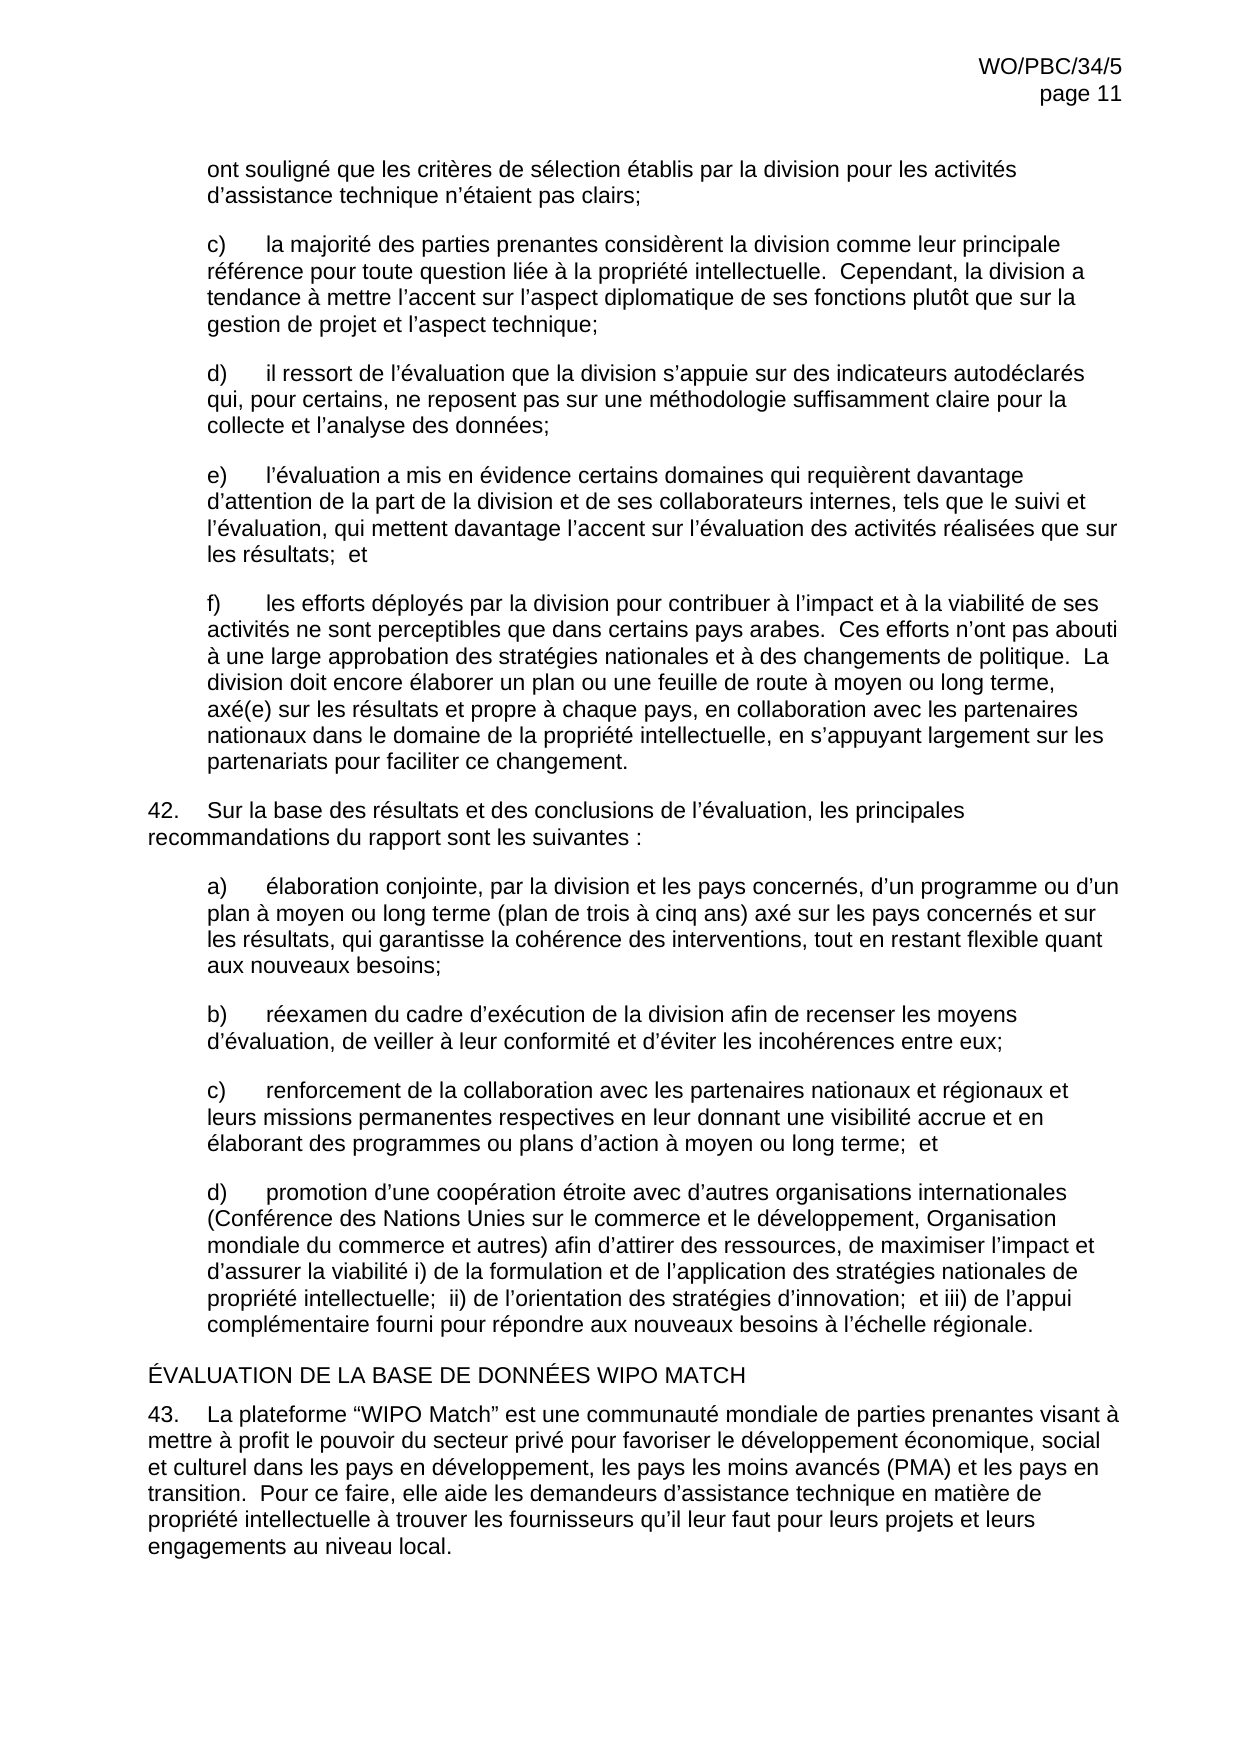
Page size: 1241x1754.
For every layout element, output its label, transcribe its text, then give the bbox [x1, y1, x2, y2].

list les efforts déployés par la division pour contribuer à l’impact et à la viabilité de ses activités ne sont perceptibles que dans certains pays arabes. Ces efforts n’ont pas abouti à une large approbation des stratégies nationales et à des changements de politique. La division doit encore élaborer un plan ou une feuille de route à moyen ou long terme, axé(e) sur les résultats et propre à chaque pays, en collaboration avec les partenaires nationaux dans le domaine de la propriété intellectuelle, en s’appuyant largement sur les partenariats pour faciliter ce changement. [207, 590, 1122, 774]
list il ressort de l’évaluation que la division s’appuie sur des indicateurs autodéclarés qui, pour certains, ne reposent pas sur une méthodologie suffisamment claire pour la collecte et l’analyse des données; [207, 360, 1122, 439]
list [207, 156, 1122, 208]
list élaboration conjointe, par la division et les pays concernés, d’un programme ou d’un plan à moyen ou long terme (plan de trois à cinq ans) axé sur les pays concernés et sur les résultats, qui garantisse la cohérence des interventions, tout en restant flexible quant aux nouveaux besoins; [207, 873, 1122, 978]
list l’évaluation a mis en évidence certains domaines qui requièrent davantage d’attention de la part de la division et de ses collaborateurs internes, tels que le suivi et l’évaluation, qui mettent davantage l’accent sur l’évaluation des activités réalisées que sur les résultats; et [207, 462, 1122, 567]
text La plateforme “WIPO Match” est une communauté mondiale de parties prenantes visant à mettre à profit le pouvoir du secteur privé pour favoriser le développement économique, social et culturel dans les pays en développement, les pays les moins avancés (PMA) et les pays en transition. Pour ce faire, elle aide les demandeurs d’assistance technique en matière de propriété intellectuelle à trouver les fournisseurs qu’il leur faut pour leurs projets et leurs engagements au niveau local. [148, 1401, 1122, 1559]
list la majorité des parties prenantes considèrent la division comme leur principale référence pour toute question liée à la propriété intellectuelle. Cependant, la division a tendance à mettre l’accent sur l’aspect diplomatique de ses fonctions plutôt que sur la gestion de projet et l’aspect technique; [207, 231, 1122, 337]
list réexamen du cadre d’exécution de la division afin de recenser les moyens d’évaluation, de veiller à leur conformité et d’éviter les incohérences entre eux; [207, 1001, 1122, 1054]
list promotion d’une coopération étroite avec d’autres organisations internationales (Conférence des Nations Unies sur le commerce et le développement, Organisation mondiale du commerce et autres) afin d’attirer des ressources, de maximiser l’impact et d’assurer la viabilité i) de la formulation et de l’application des stratégies nationales de propriété intellectuelle; ii) de l’orientation des stratégies d’innovation; et iii) de l’appui complémentaire fourni pour répondre aux nouveaux besoins à l’échelle régionale. [207, 1179, 1122, 1337]
subtitle Évaluation de la base de données WIPO Match [148, 1362, 1122, 1388]
list renforcement de la collaboration avec les partenaires nationaux et régionaux et leurs missions permanentes respectives en leur donnant une visibilité accrue et en élaborant des programmes ou plans d’action à moyen ou long terme; et [207, 1077, 1122, 1156]
text Sur la base des résultats et des conclusions de l’évaluation, les principales recommandations du rapport sont les suivantes : [148, 797, 1122, 850]
